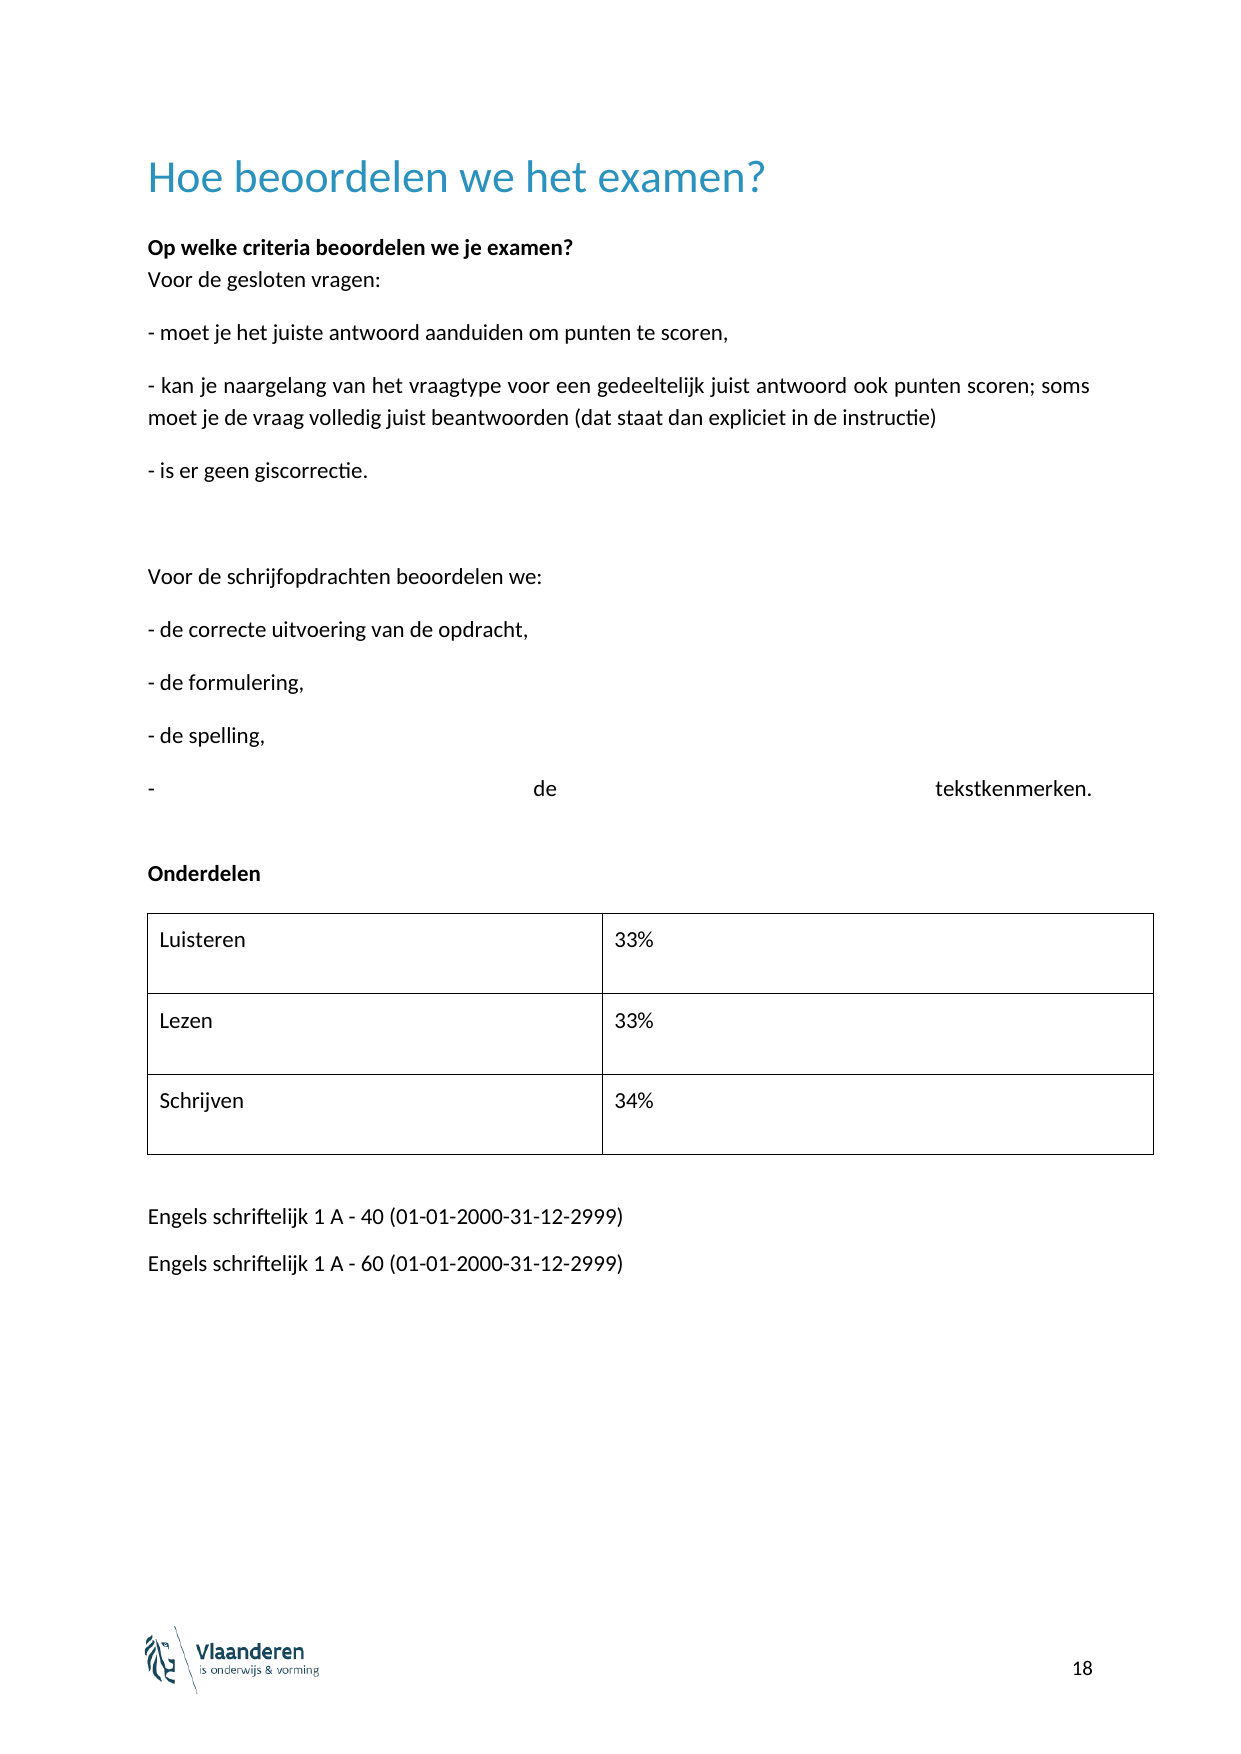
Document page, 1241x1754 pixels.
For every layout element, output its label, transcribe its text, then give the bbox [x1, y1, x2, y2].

text Onderdelen [148, 859, 1093, 887]
text Voor de schrijfopdrachten beoordelen we: [148, 562, 1093, 590]
text Engels schriftelijk 1 A - 60 (01-01-2000-31-12-2999) [148, 1249, 1093, 1277]
table_cell 34% [603, 1075, 1153, 1154]
table_cell Lezen [148, 994, 602, 1074]
text - de correcte uitvoering van de opdracht, [148, 615, 1093, 643]
text - is er geen giscorrectie. [148, 456, 1093, 484]
text Op welke criteria beoordelen we je examen? Voor de gesloten vragen: [148, 233, 1093, 293]
table_header 33% [603, 914, 1153, 993]
text - de formulering, [148, 668, 1093, 696]
text - moet je het juiste antwoord aanduiden om punten te scoren, [148, 318, 1093, 346]
table_header Luisteren [148, 914, 602, 993]
table_cell 33% [603, 994, 1153, 1074]
text Engels schriftelijk 1 A - 40 (01-01-2000-31-12-2999) [148, 1202, 1093, 1230]
text Hoe beoordelen we het examen? [148, 148, 1093, 203]
picture [144, 1626, 327, 1694]
text - de spelling, [148, 721, 1093, 749]
text - de tekstkenmerken. [148, 774, 1093, 834]
text - kan je naargelang van het vraagtype voor een gedeeltelijk juist antwoord ook punten scoren; soms moet je de vraag volledig juist beantwoorden (dat staat dan expliciet in de instructie) [148, 371, 1093, 431]
table_cell Schrijven [148, 1075, 602, 1154]
